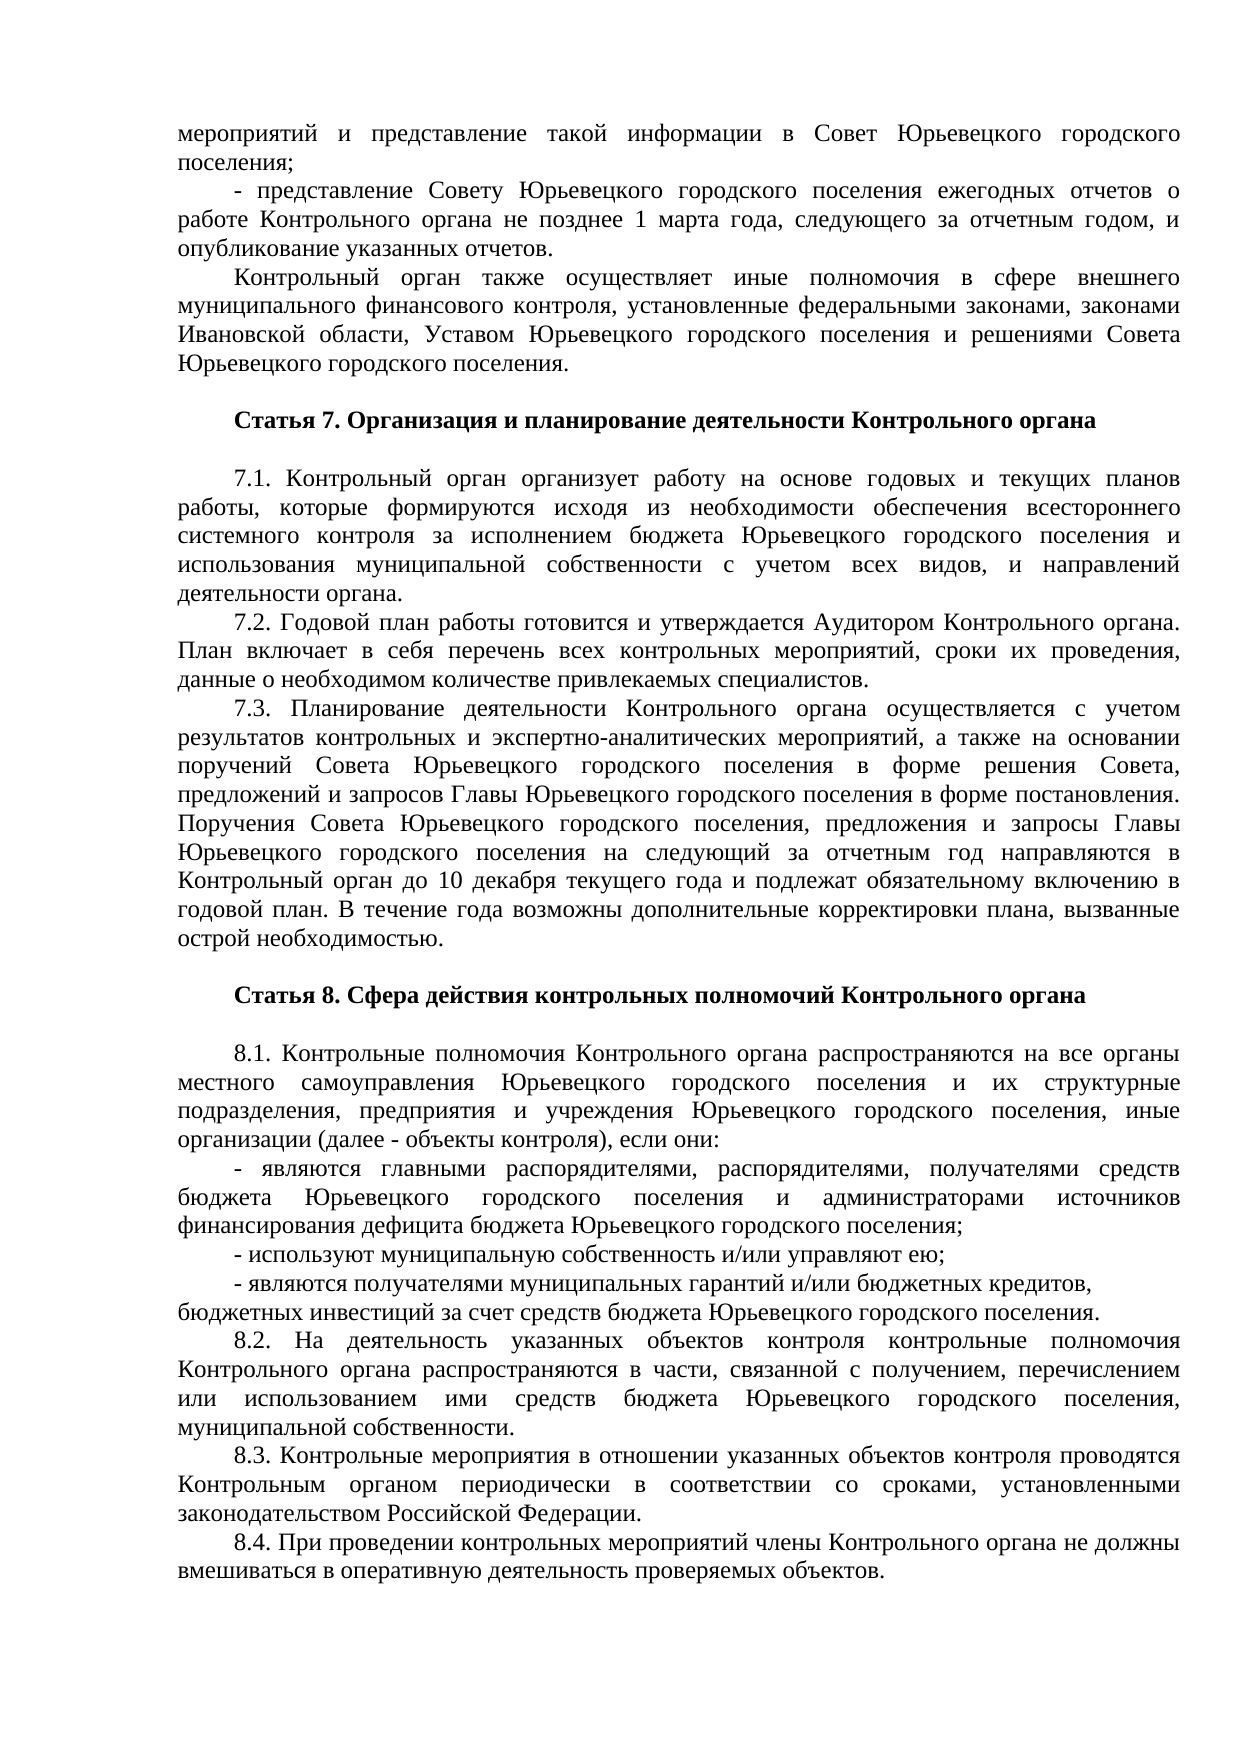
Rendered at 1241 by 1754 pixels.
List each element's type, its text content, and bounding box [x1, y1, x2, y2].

text 8.2. На деятельность указанных объектов контроля контрольные полномочия Контрольного органа распространяются в части, связанной с получением, перечислением или использованием ими средств бюджета Юрьевецкого городского поселения, муниципальной собственности. [177, 1326, 1181, 1441]
text Статья 7. Организация и планирование деятельности Контрольного органа [177, 406, 1181, 434]
text 8.4. При проведении контрольных мероприятий члены Контрольного органа не должны вмешиваться в оперативную деятельность проверяемых объектов. [177, 1527, 1181, 1584]
text - представление Совету Юрьевецкого городского поселения ежегодных отчетов о работе Контрольного органа не позднее 1 марта года, следующего за отчетным годом, и опубликование указанных отчетов. [177, 176, 1181, 262]
text - используют муниципальную собственность и/или управляют ею; [177, 1239, 1181, 1268]
text Контрольный орган также осуществляет иные полномочия в сфере внешнего муниципального финансового контроля, установленные федеральными законами, законами Ивановской области, Уставом Юрьевецкого городского поселения и решениями Совета Юрьевецкого городского поселения. [177, 262, 1181, 377]
text - являются получателями муниципальных гарантий и/или бюджетных кредитов, бюджетных инвестиций за счет средств бюджета Юрьевецкого городского поселения. [177, 1268, 1181, 1326]
text 7.2. Годовой план работы готовится и утверждается Аудитором Контрольного органа. План включает в себя перечень всех контрольных мероприятий, сроки их проведения, данные о необходимом количестве привлекаемых специалистов. [177, 607, 1181, 693]
text 7.1. Контрольный орган организует работу на основе годовых и текущих планов работы, которые формируются исходя из необходимости обеспечения всестороннего системного контроля за исполнением бюджета Юрьевецкого городского поселения и использования муниципальной собственности с учетом всех видов, и направлений деятельности органа. [177, 463, 1181, 607]
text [177, 118, 1181, 176]
text 8.1. Контрольные полномочия Контрольного органа распространяются на все органы местного самоуправления Юрьевецкого городского поселения и их структурные подразделения, предприятия и учреждения Юрьевецкого городского поселения, иные организации (далее - объекты контроля), если они: [177, 1038, 1181, 1153]
text 7.3. Планирование деятельности Контрольного органа осуществляется с учетом результатов контрольных и экспертно-аналитических мероприятий, а также на основании поручений Совета Юрьевецкого городского поселения в форме решения Совета, предложений и запросов Главы Юрьевецкого городского поселения в форме постановления. Поручения Совета Юрьевецкого городского поселения, предложения и запросы Главы Юрьевецкого городского поселения на следующий за отчетным год направляются в Контрольный орган до 10 декабря текущего года и подлежат обязательному включению в годовой план. В течение года возможны дополнительные корректировки плана, вызванные острой необходимостью. [177, 693, 1181, 952]
text 8.3. Контрольные мероприятия в отношении указанных объектов контроля проводятся Контрольным органом периодически в соответствии со сроками, установленными законодательством Российской Федерации. [177, 1441, 1181, 1527]
text Статья 8. Сфера действия контрольных полномочий Контрольного органа [177, 981, 1181, 1009]
text - являются главными распорядителями, распорядителями, получателями средств бюджета Юрьевецкого городского поселения и администраторами источников финансирования дефицита бюджета Юрьевецкого городского поселения; [177, 1153, 1181, 1239]
